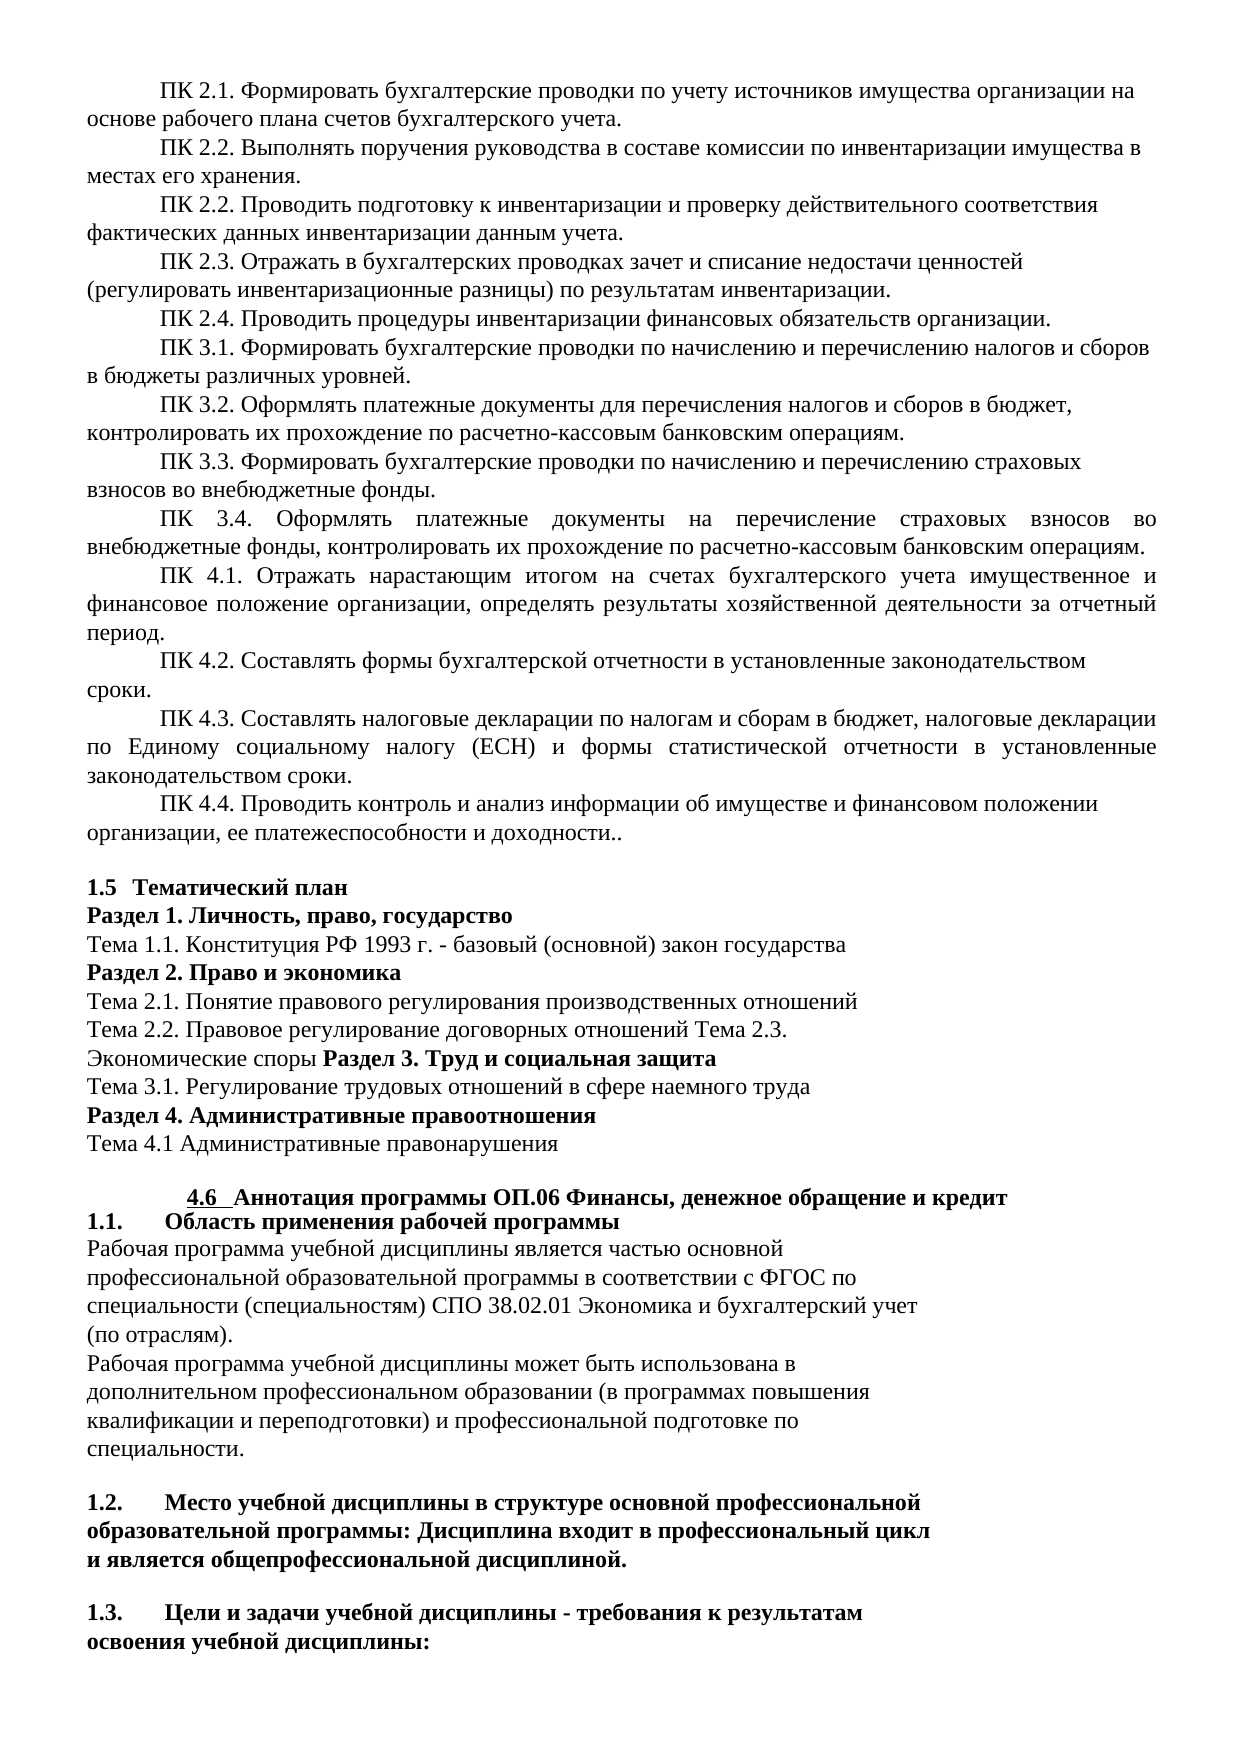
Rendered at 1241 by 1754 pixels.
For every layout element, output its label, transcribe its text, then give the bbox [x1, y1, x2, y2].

text Рабочая программа учебной дисциплины является частью основной профессиональной образовательной программы в соответствии с ФГОС по специальности (специальностям) СПО 38.02.01 Экономика и бухгалтерский учет (по отраслям). [87, 1234, 937, 1348]
text ПК 4.2. Составлять формы бухгалтерской отчетности в установленные законодательством [87, 646, 1158, 674]
text Раздел 1. Личность, право, государство [87, 901, 1158, 929]
list Тематический план [87, 872, 1158, 901]
text ПК 2.2. Выполнять поручения руководства в составе комиссии по инвентаризации имущества в местах его хранения. [87, 132, 1158, 189]
text ПК 2.1. Формировать бухгалтерские проводки по учету источников имущества организации на основе рабочего плана счетов бухгалтерского учета. [87, 75, 1158, 132]
list Аннотация программы ОП.06 Финансы, денежное обращение и кредит [187, 1186, 1158, 1210]
text Тема 3.1. Регулирование трудовых отношений в сфере наемного труда Раздел 4. Административные правоотношения [87, 1072, 864, 1129]
text ПК 2.3. Отражать в бухгалтерских проводках зачет и списание недостачи ценностей (регулировать инвентаризационные разницы) по результатам инвентаризации. [87, 246, 1158, 303]
text Тема 1.1. Конституция РФ 1993 г. - базовый (основной) закон государства Раздел 2. Право и экономика [87, 929, 910, 986]
text ПК 4.3. Составлять налоговые декларации по налогам и сборам в бюджет, налоговые декларации по Единому социальному налогу (ЕСН) и формы статистической отчетности в установленные законодательством сроки. [87, 703, 1158, 789]
text ПК 4.1. Отражать нарастающим итогом на счетах бухгалтерского учета имущественное и финансовое положение организации, определять результаты хозяйственной деятельности за отчетный период. [87, 560, 1158, 646]
list Область применения рабочей программы [87, 1210, 1158, 1234]
text ПК 3.4. Оформлять платежные документы на перечисление страховых взносов во внебюджетные фонды, контролировать их прохождение по расчетно-кассовым банковским операциям. [87, 503, 1158, 560]
list Место учебной дисциплины в структуре основной профессиональной образовательной программы: Дисциплина входит в профессиональный цикл и является общепрофессиональной дисциплиной. [87, 1487, 937, 1573]
text Рабочая программа учебной дисциплины может быть использована в дополнительном профессиональном образовании (в программах повышения квалификации и переподготовки) и профессиональной подготовке по специальности. [87, 1348, 937, 1462]
text сроки. [87, 674, 1158, 703]
text ПК 3.2. Оформлять платежные документы для перечисления налогов и сборов в бюджет, контролировать их прохождение по расчетно-кассовым банковским операциям. [87, 389, 1158, 446]
text ПК 4.4. Проводить контроль и анализ информации об имуществе и финансовом положении организации, ее платежеспособности и доходности.. [87, 789, 1158, 847]
text ПК 3.1. Формировать бухгалтерские проводки по начислению и перечислению налогов и сборов в бюджеты различных уровней. [87, 332, 1158, 389]
text ПК 2.2. Проводить подготовку к инвентаризации и проверку действительного соответствия фактических данных инвентаризации данным учета. [87, 189, 1158, 246]
text Тема 4.1 Административные правонарушения [87, 1129, 1158, 1157]
text ПК 2.4. Проводить процедуры инвентаризации финансовых обязательств организации. [87, 303, 1158, 332]
text Тема 2.1. Понятие правового регулирования производственных отношений Тема 2.2. Правовое регулирование договорных отношений Тема 2.3. Экономические споры Раздел 3. Труд и социальная защита [87, 986, 910, 1072]
list Цели и задачи учебной дисциплины - требования к результатам освоения учебной дисциплины: [87, 1598, 937, 1656]
text ПК 3.3. Формировать бухгалтерские проводки по начислению и перечислению страховых взносов во внебюджетные фонды. [87, 446, 1158, 503]
